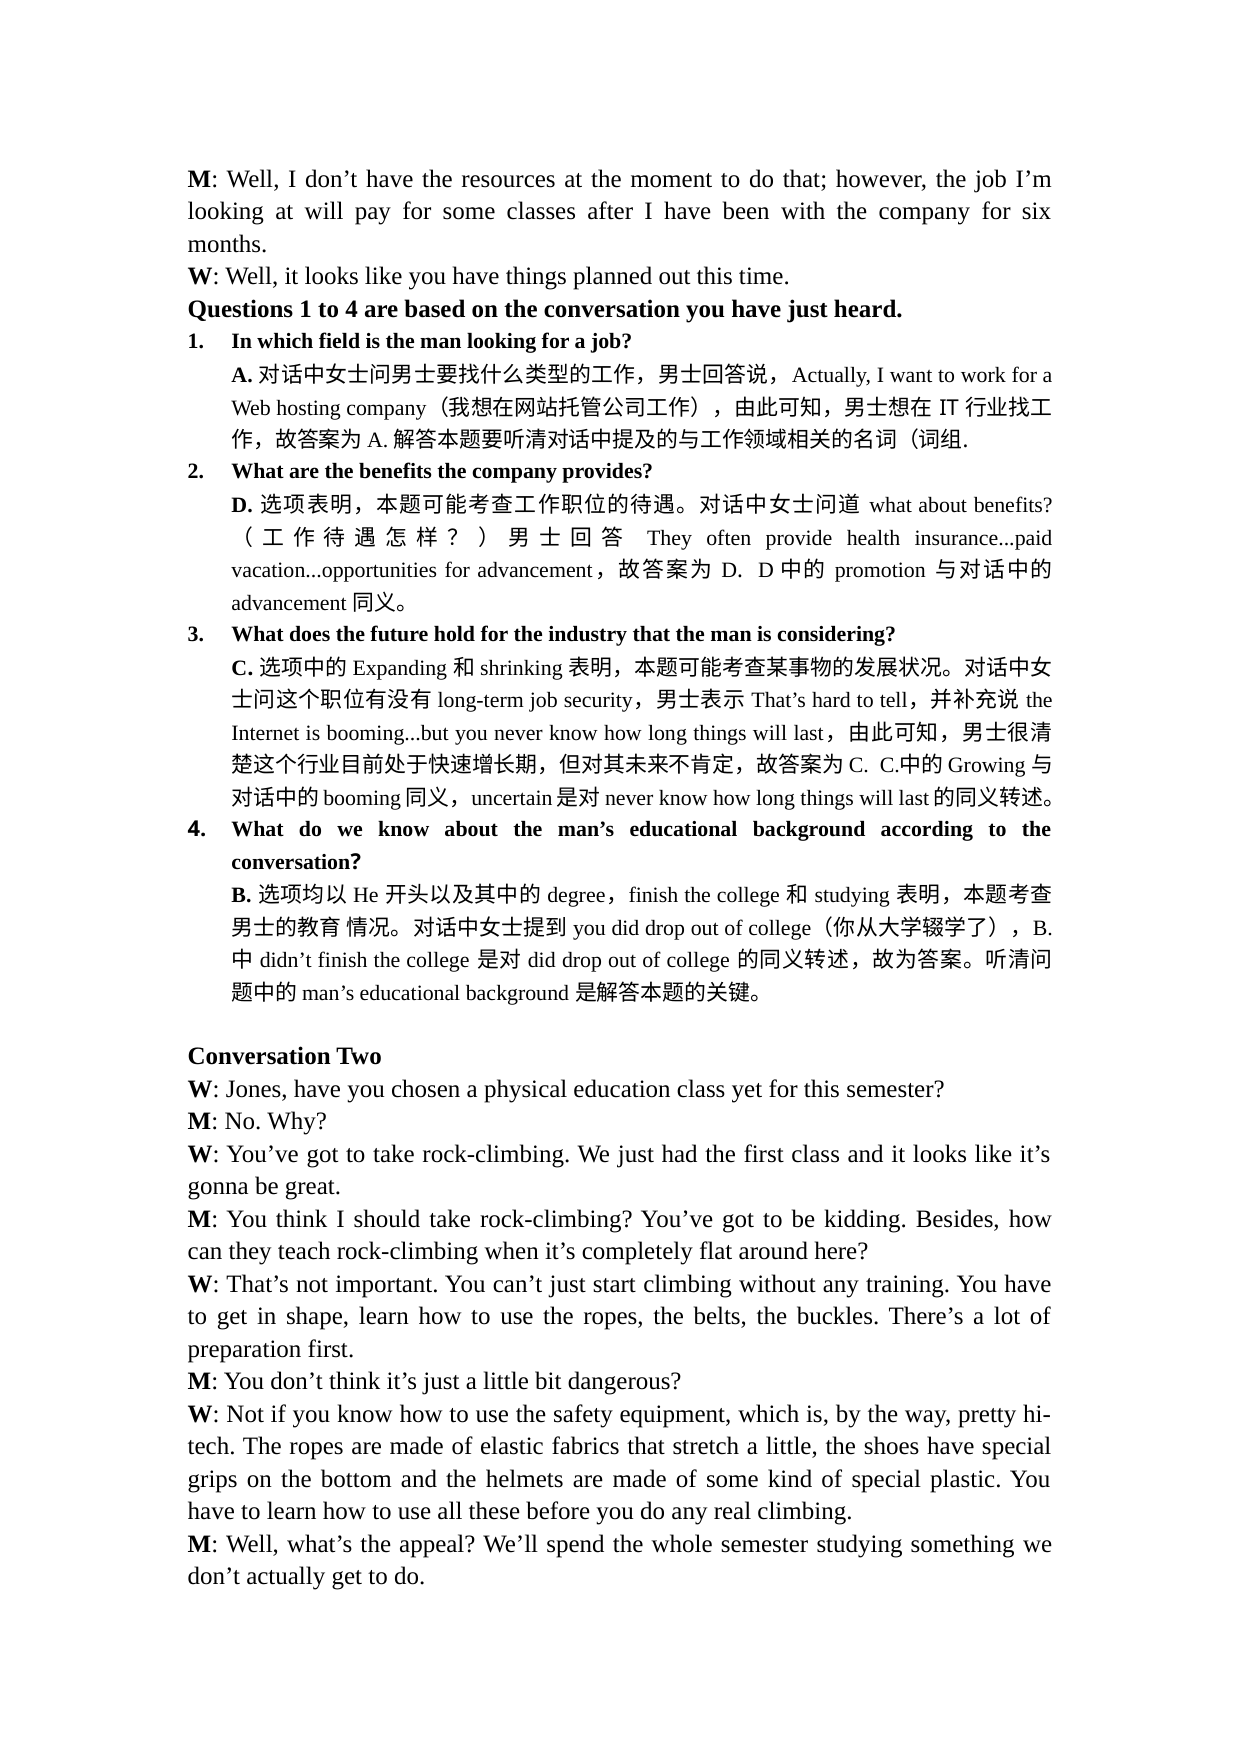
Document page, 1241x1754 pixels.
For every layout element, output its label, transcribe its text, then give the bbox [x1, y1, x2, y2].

list D. 选项表明，本题可能考查工作职位的待遇。对话中女士问道 what about benefits? （工作待遇怎样？）男士回答 They often provide health insurance...paid vacation...opportunities for advancement，故答案为 D. D中的 promotion 与对话中的 advancement 同义。 [231, 487, 1053, 617]
list C. 选项中的 Expanding 和 shrinking 表明，本题可能考查某事物的发展状况。对话中女士问这个职位有没有long-term job security，男士表示 That’s hard to tell，并补充说 the Internet is booming...but you never know how long things will last，由此可知，男士很清楚这个行业目前处于快速增长期，但对其未来不肯定，故答案为C. C.中的Growing 与对话中的booming同义，uncertain是对never know how long things will last的同义转述。 [231, 649, 1053, 812]
list In which field is the man looking for a job? [187, 324, 1053, 357]
text W: You’ve got to take rock-climbing. We just had the first class and it looks like it’s gonna be great. [187, 1137, 1053, 1202]
text W: That’s not important. You can’t just start climbing without any training. You have to get in shape, learn how to use the ropes, the belts, the buckles. There’s a lot of preparation first. [187, 1267, 1053, 1364]
text M: Well, I don’t have the resources at the moment to do that; however, the job I’m looking at will pay for some classes after I have been with the company for six months. [187, 162, 1053, 259]
list A. 对话中女士问男士要找什么类型的工作，男士回答说，Actually, I want to work for a Web hosting company（我想在网站托管公司工作），由此可知，男士想在 IT 行业找工作，故答案为A. 解答本题要听清对话中提及的与工作领域相关的名词（词组. [231, 357, 1053, 454]
text M: You think I should take rock-climbing? You’ve got to be kidding. Besides, how can they teach rock-climbing when it’s completely flat around here? [187, 1202, 1053, 1267]
list What do we know about the man’s educational background according to the conversation? [187, 812, 1053, 877]
text W: Jones, have you chosen a physical education class yet for this semester? [187, 1072, 1053, 1104]
list What are the benefits the company provides? [187, 454, 1053, 487]
text W: Well, it looks like you have things planned out this time. [187, 259, 1053, 292]
text Questions 1 to 4 are based on the conversation you have just heard. [187, 292, 1053, 324]
text M: You don’t think it’s just a little bit dangerous? [187, 1364, 1053, 1397]
text M: Well, what’s the appeal? We’ll spend the whole semester studying something we don’t actually get to do. [187, 1527, 1053, 1592]
text Conversation Two [187, 1039, 1053, 1072]
text W: Not if you know how to use the safety equipment, which is, by the way, pretty hi-tech. The ropes are made of elastic fabrics that stretch a little, the shoes have special grips on the bottom and the helmets are made of some kind of special plastic. You have to learn how to use all these before you do any real climbing. [187, 1397, 1053, 1527]
text M: No. Why? [187, 1104, 1053, 1137]
list B. 选项均以 He 开头以及其中的 degree，finish the college 和 studying 表明，本题考查男士的教育 情况。对话中女士提到 you did drop out of college（你从大学辍学了），B. 中 didn’t finish the college 是对 did drop out of college 的同义转述，故为答案。听清问题中的 man’s educational background 是解答本题的关键。 [231, 877, 1053, 1007]
list What does the future hold for the industry that the man is considering? [187, 617, 1053, 649]
